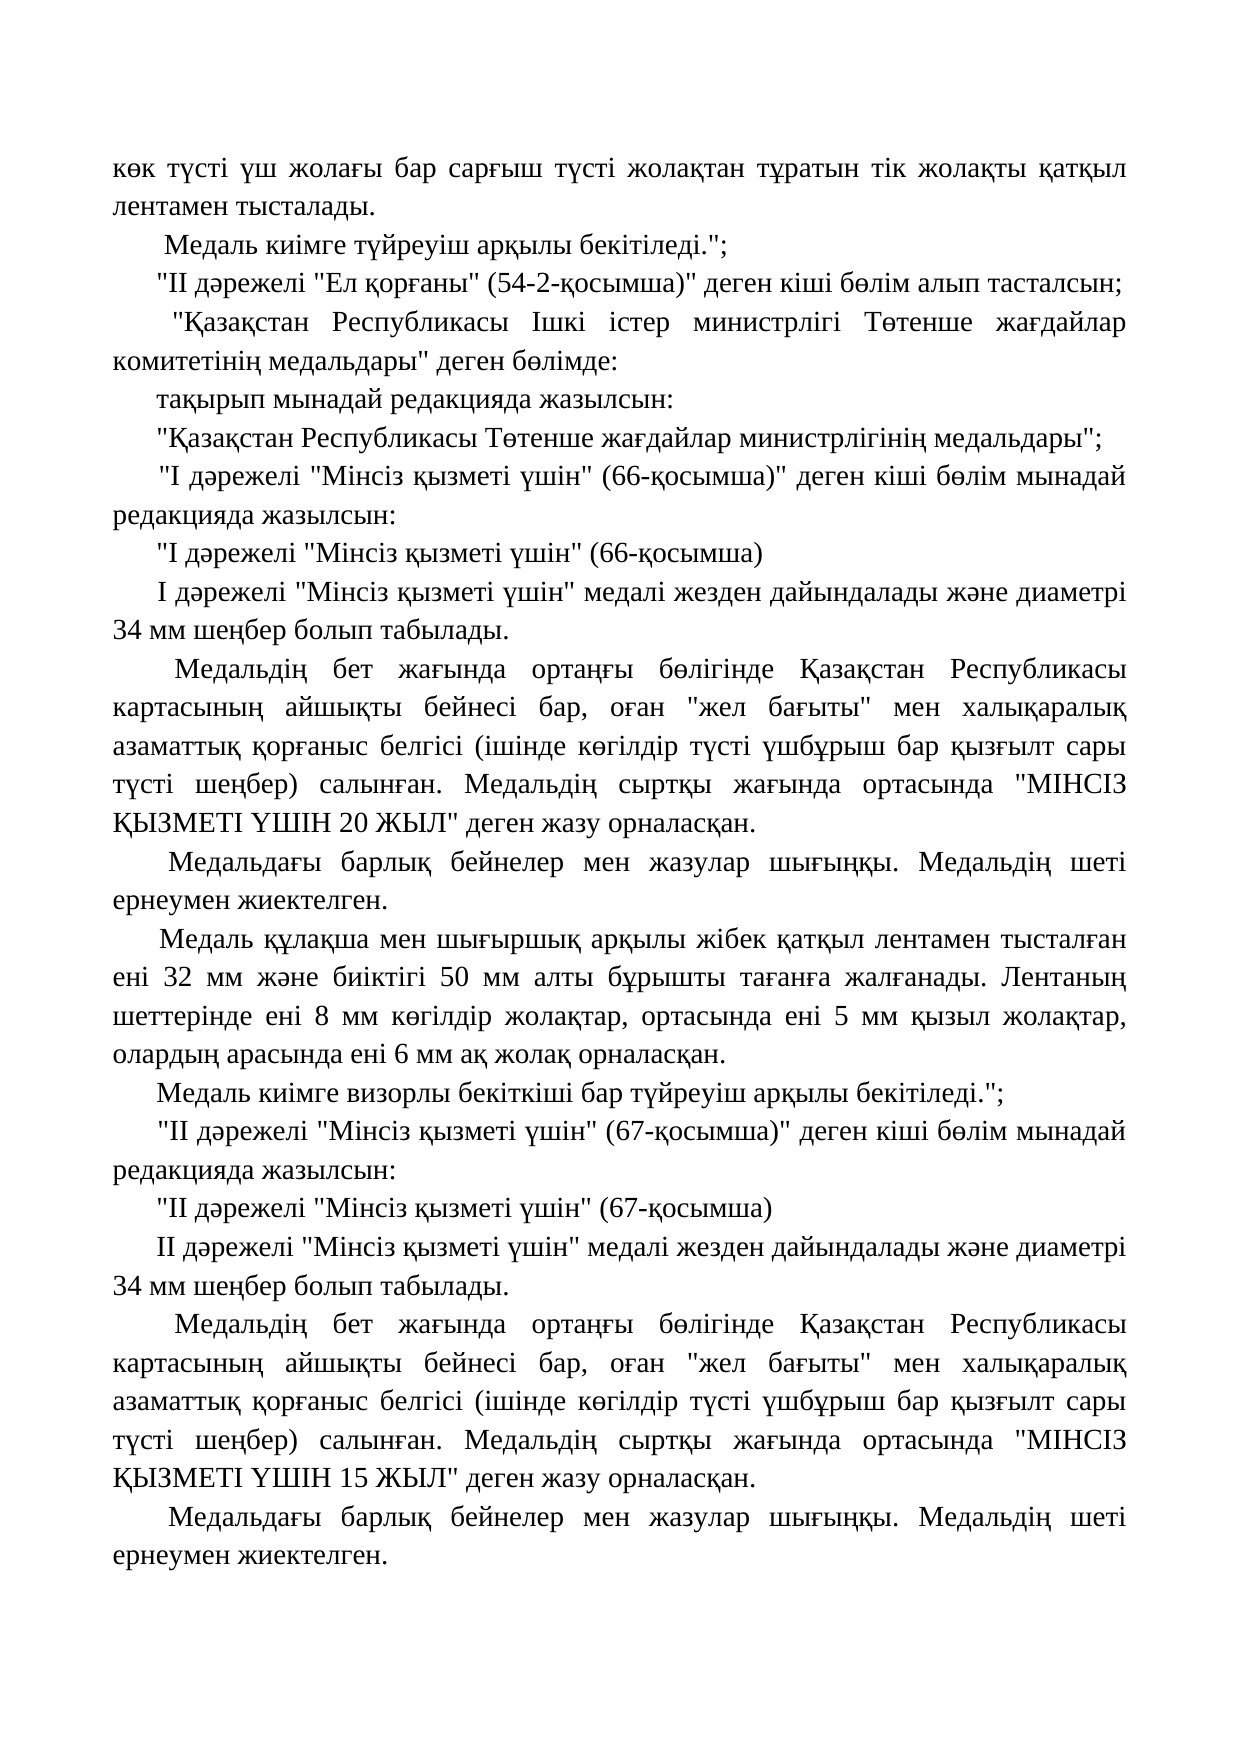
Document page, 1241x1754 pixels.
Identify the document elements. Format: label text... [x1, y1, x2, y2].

text тақырып мынадай редакцияда жазылсын: [112, 381, 1128, 415]
text "І дәрежелі "Мінсіз қызметі үшін" (66-қосымша) [112, 535, 1128, 569]
text ІІ дәрежелі "Мінсіз қызметі үшін" медалі жезден дайындалады және диаметрі 34 мм шеңбер болып табылады. [112, 1229, 1128, 1301]
text Медаль киімге визорлы бекіткіші бар түйреуіш арқылы бекітіледі."; [112, 1075, 1128, 1108]
text Медальдағы барлық бейнелер мен жазулар шығыңқы. Медальдің шеті ернеумен жиектелген. [112, 1499, 1128, 1571]
text "І дәрежелі "Мінсіз қызметі үшін" (66-қосымша)" деген кіші бөлім мынадай редакцияда жазылсын: [112, 458, 1128, 530]
text "ІІ дәрежелі "Мінсіз қызметі үшін" (67-қосымша)" деген кіші бөлім мынадай редакцияда жазылсын: [112, 1113, 1128, 1186]
text "ІІ дәрежелі "Ел қорғаны" (54-2-қосымша)" деген кіші бөлім алып тасталсын; [112, 266, 1128, 299]
text "ІІ дәрежелі "Мінсіз қызметі үшін" (67-қосымша) [112, 1191, 1128, 1224]
text І дәрежелі "Мінсіз қызметі үшін" медалі жезден дайындалады және диаметрі 34 мм шеңбер болып табылады. [112, 574, 1128, 646]
text Медаль киімге түйреуіш арқылы бекітіледі."; [112, 227, 1128, 261]
text "Қазақстан Республикасы Ішкі істер министрлігі Төтенше жағдайлар комитетінің медальдары" деген бөлімде: [112, 304, 1128, 376]
text Медальдің бет жағында ортаңғы бөлігінде Қазақстан Республикасы картасының айшықты бейнесі бар, оған "жел бағыты" мен халықаралық азаматтық қорғаныс белгісі (ішінде көгілдір түсті үшбұрыш бар қызғылт сары түсті шеңбер) салынған. Медальдің сыртқы жағында ортасында "МІНСІЗ ҚЫЗМЕТІ ҮШІН 15 ЖЫЛ" деген жазу орналасқан. [112, 1306, 1128, 1494]
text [112, 150, 1128, 222]
text Медальдің бет жағында ортаңғы бөлігінде Қазақстан Республикасы картасының айшықты бейнесі бар, оған "жел бағыты" мен халықаралық азаматтық қорғаныс белгісі (ішінде көгілдір түсті үшбұрыш бар қызғылт сары түсті шеңбер) салынған. Медальдің сыртқы жағында ортасында "МІНСІЗ ҚЫЗМЕТІ ҮШІН 20 ЖЫЛ" деген жазу орналасқан. [112, 651, 1128, 839]
text Медаль құлақша мен шығыршық арқылы жібек қатқыл лентамен тысталған ені 32 мм және биіктігі 50 мм алты бұрышты тағанға жалғанады. Лентаның шеттерінде ені 8 мм көгілдір жолақтар, ортасында ені 5 мм қызыл жолақтар, олардың арасында ені 6 мм ақ жолақ орналасқан. [112, 921, 1128, 1070]
text "Қазақстан Республикасы Төтенше жағдайлар министрлігінің медальдары"; [112, 420, 1128, 453]
text Медальдағы барлық бейнелер мен жазулар шығыңқы. Медальдің шеті ернеумен жиектелген. [112, 844, 1128, 916]
